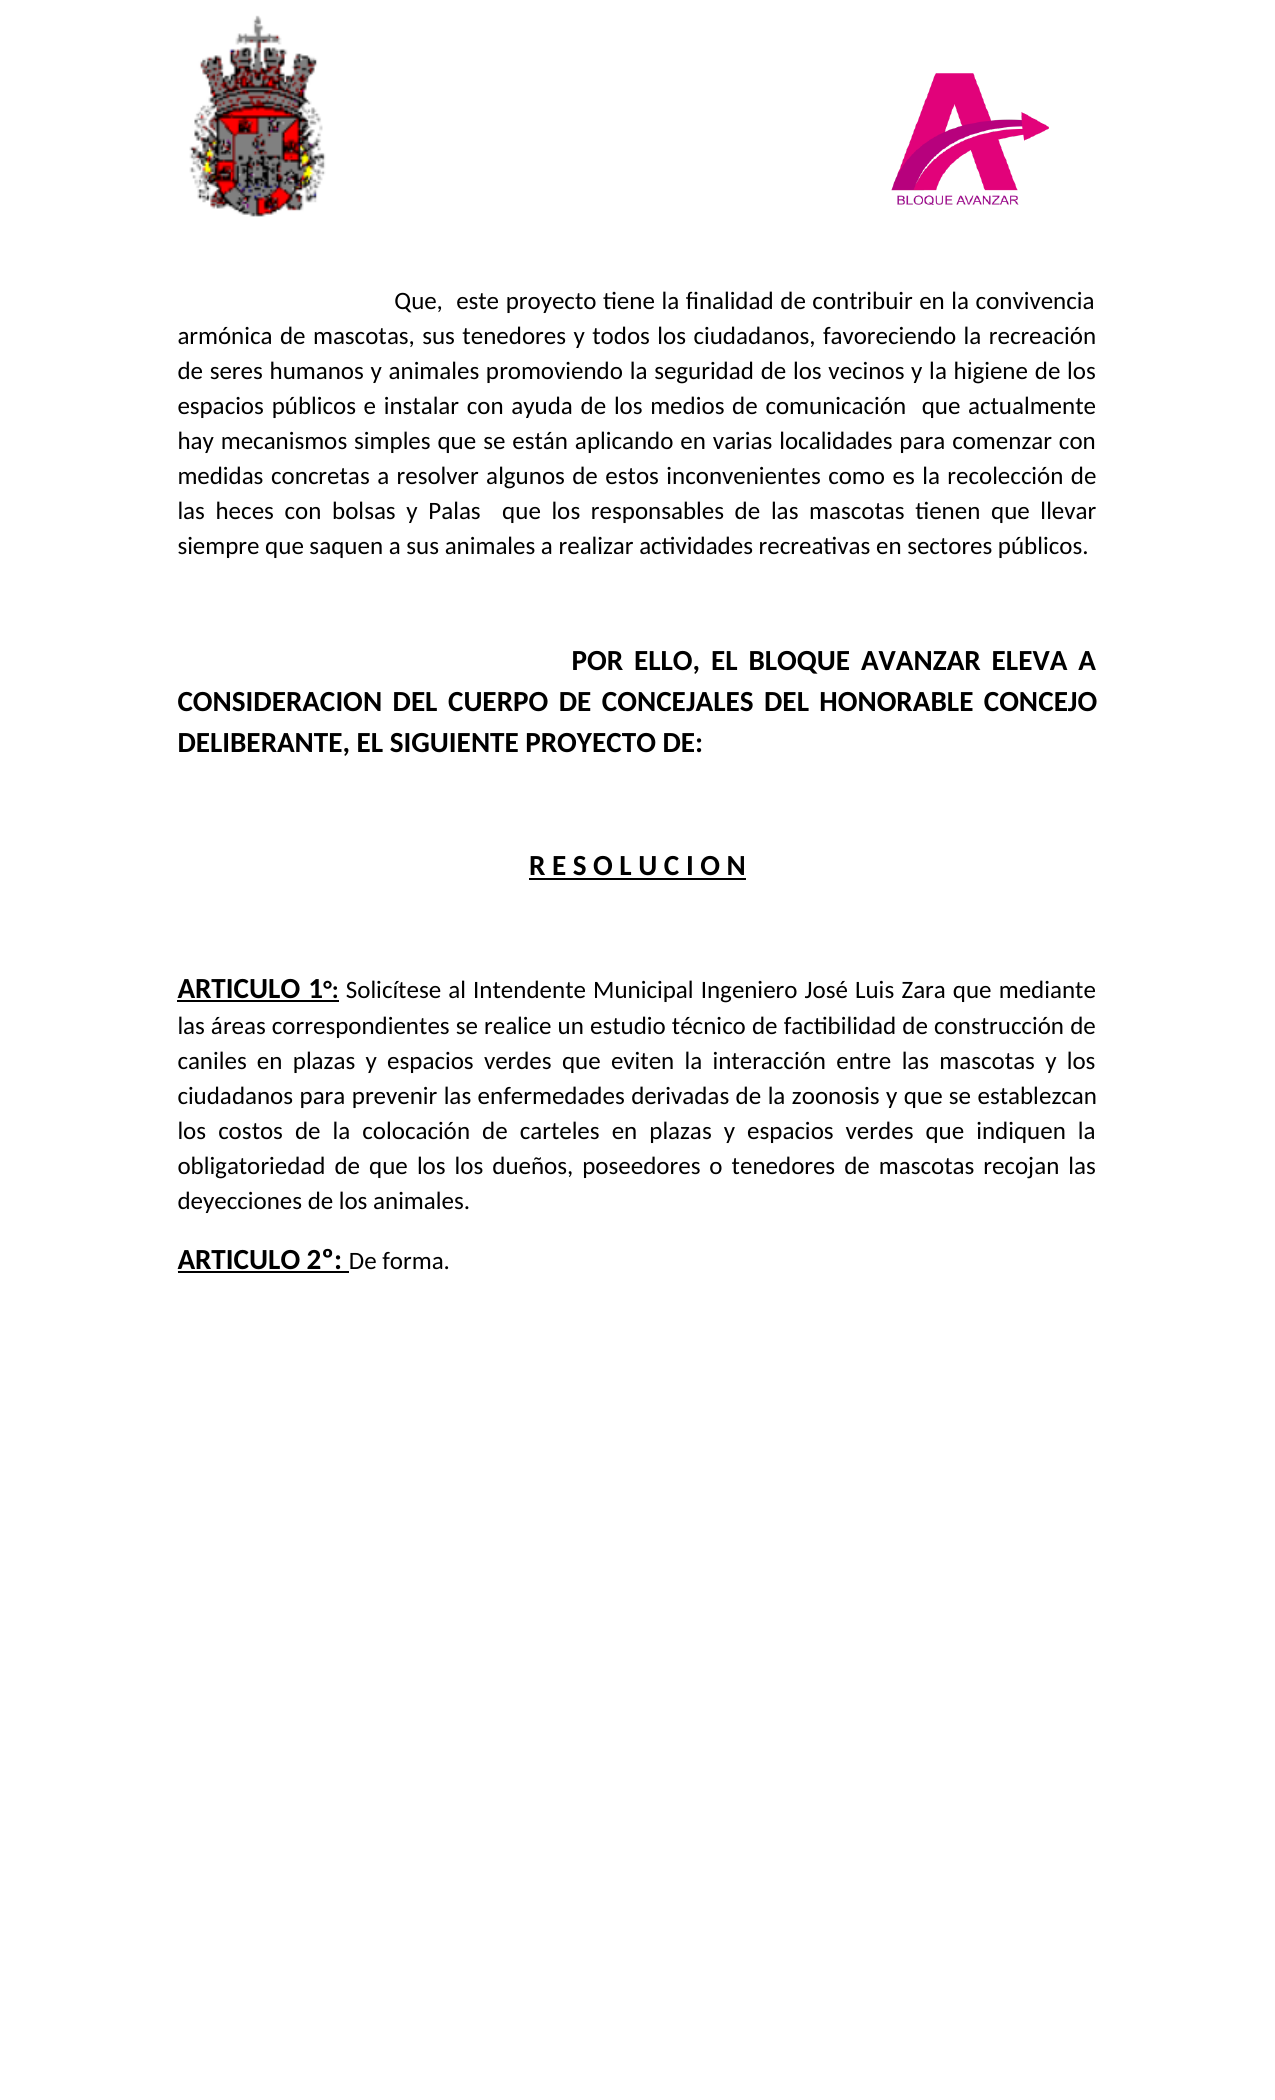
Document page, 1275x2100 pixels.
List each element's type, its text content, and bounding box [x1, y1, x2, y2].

picture [891, 73, 1049, 205]
text POR ELLO, EL BLOQUE AVANZAR ELEVA A CONSIDERACION DEL CUERPO DE CONCEJALES DEL HONORABLE CONCEJO DELIBERANTE, EL SIGUIENTE PROYECTO DE: [177, 642, 1098, 759]
text R E S O L U C I O N [177, 847, 1098, 883]
text Que, este proyecto tiene la finalidad de contribuir en la convivencia armónica de mascotas, sus tenedores y todos los ciudadanos, favoreciendo la recreación de seres humanos y animales promoviendo la seguridad de los vecinos y la higiene de los espacios públicos e instalar con ayuda de los medios de comunicación que actualmente hay mecanismos simples que se están aplicando en varias localidades para comenzar con medidas concretas a resolver algunos de estos inconvenientes como es la recolección de las heces con bolsas y Palas que los responsables de las mascotas tienen que llevar siempre que saquen a sus animales a realizar actividades recreativas en sectores públicos. [177, 285, 1098, 561]
text ARTICULO 2º: De forma. [177, 1241, 1098, 1276]
text ARTICULO 1°: Solicítese al Intendente Municipal Ingeniero José Luis Zara que mediante las áreas correspondientes se realice un estudio técnico de factibilidad de construcción de caniles en plazas y espacios verdes que eviten la interacción entre las mascotas y los ciudadanos para prevenir las enfermedades derivadas de la zoonosis y que se establezcan los costos de la colocación de carteles en plazas y espacios verdes que indiquen la obligatoriedad de que los los dueños, poseedores o tenedores de mascotas recojan las deyecciones de los animales. [177, 970, 1098, 1216]
